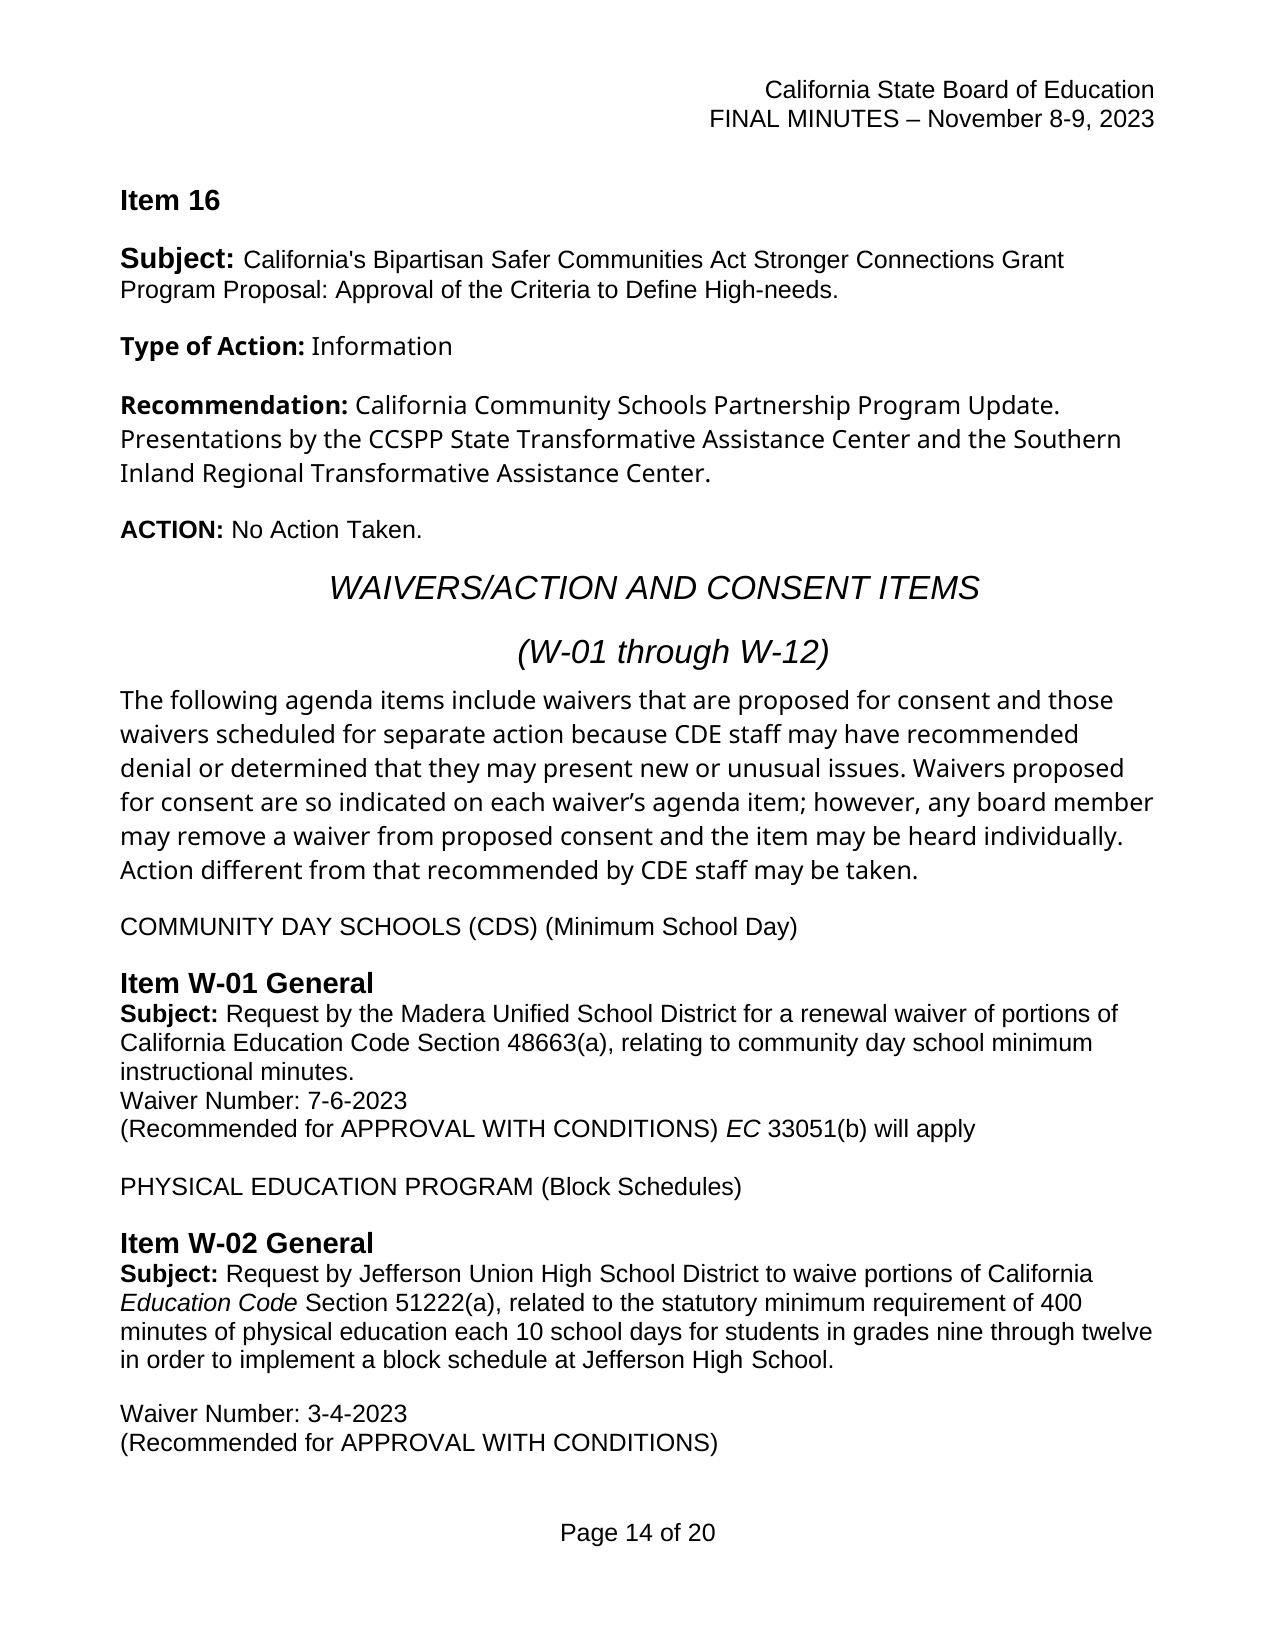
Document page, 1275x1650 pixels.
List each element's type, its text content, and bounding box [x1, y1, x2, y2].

subtitle Item W-02 General [120, 1226, 1155, 1259]
text (Recommended for APPROVAL WITH CONDITIONS) EC 33051(b) will apply [120, 1114, 1155, 1143]
text Physical Education Program (Block Schedules) [120, 1172, 1155, 1201]
text Waiver Number: 7-6-2023 [120, 1086, 1155, 1114]
text Type of Action: Information [120, 328, 1155, 362]
text The following agenda items include waivers that are proposed for consent and those waivers scheduled for separate action because CDE staff may have recommended denial or determined that they may present new or unusual issues. Waivers proposed for consent are so indicated on each waiver’s agenda item; however, any board member may remove a waiver from proposed consent and the item may be heard individually. Action different from that recommended by CDE staff may be taken. [120, 683, 1155, 887]
text Recommendation: California Community Schools Partnership Program Update. Presentations by the CCSPP State Transformative Assistance Center and the Southern Inland Regional Transformative Assistance Center. [120, 387, 1155, 489]
text Subject: Request by Jefferson Union High School District to waive portions of California Education Code Section 51222(a), related to the statutory minimum requirement of 400 minutes of physical education each 10 school days for students in grades nine through twelve in order to implement a block schedule at Jefferson High School. [120, 1259, 1155, 1374]
text (Recommended for APPROVAL WITH CONDITIONS) [120, 1428, 1155, 1457]
text Subject: Request by the Madera Unified School District for a renewal waiver of portions of California Education Code Section 48663(a), relating to community day school minimum instructional minutes. [120, 999, 1155, 1086]
list (W-01 through W-12) [195, 632, 1155, 670]
subtitle Item W-01 General [120, 966, 1155, 999]
text ACTION: No Action Taken. [120, 514, 1155, 543]
subtitle WAIVERS/ACTION AND CONSENT ITEMS [157, 568, 1155, 607]
subtitle Subject: California's Bipartisan Safer Communities Act Stronger Connections Grant Program Proposal: Approval of the Criteria to Define High-needs. [120, 241, 1155, 303]
text Community Day Schools (CDS) (Minimum School Day) [120, 912, 1155, 941]
subtitle Item 16 [120, 182, 1155, 216]
text Waiver Number: 3-4-2023 [120, 1399, 1155, 1428]
